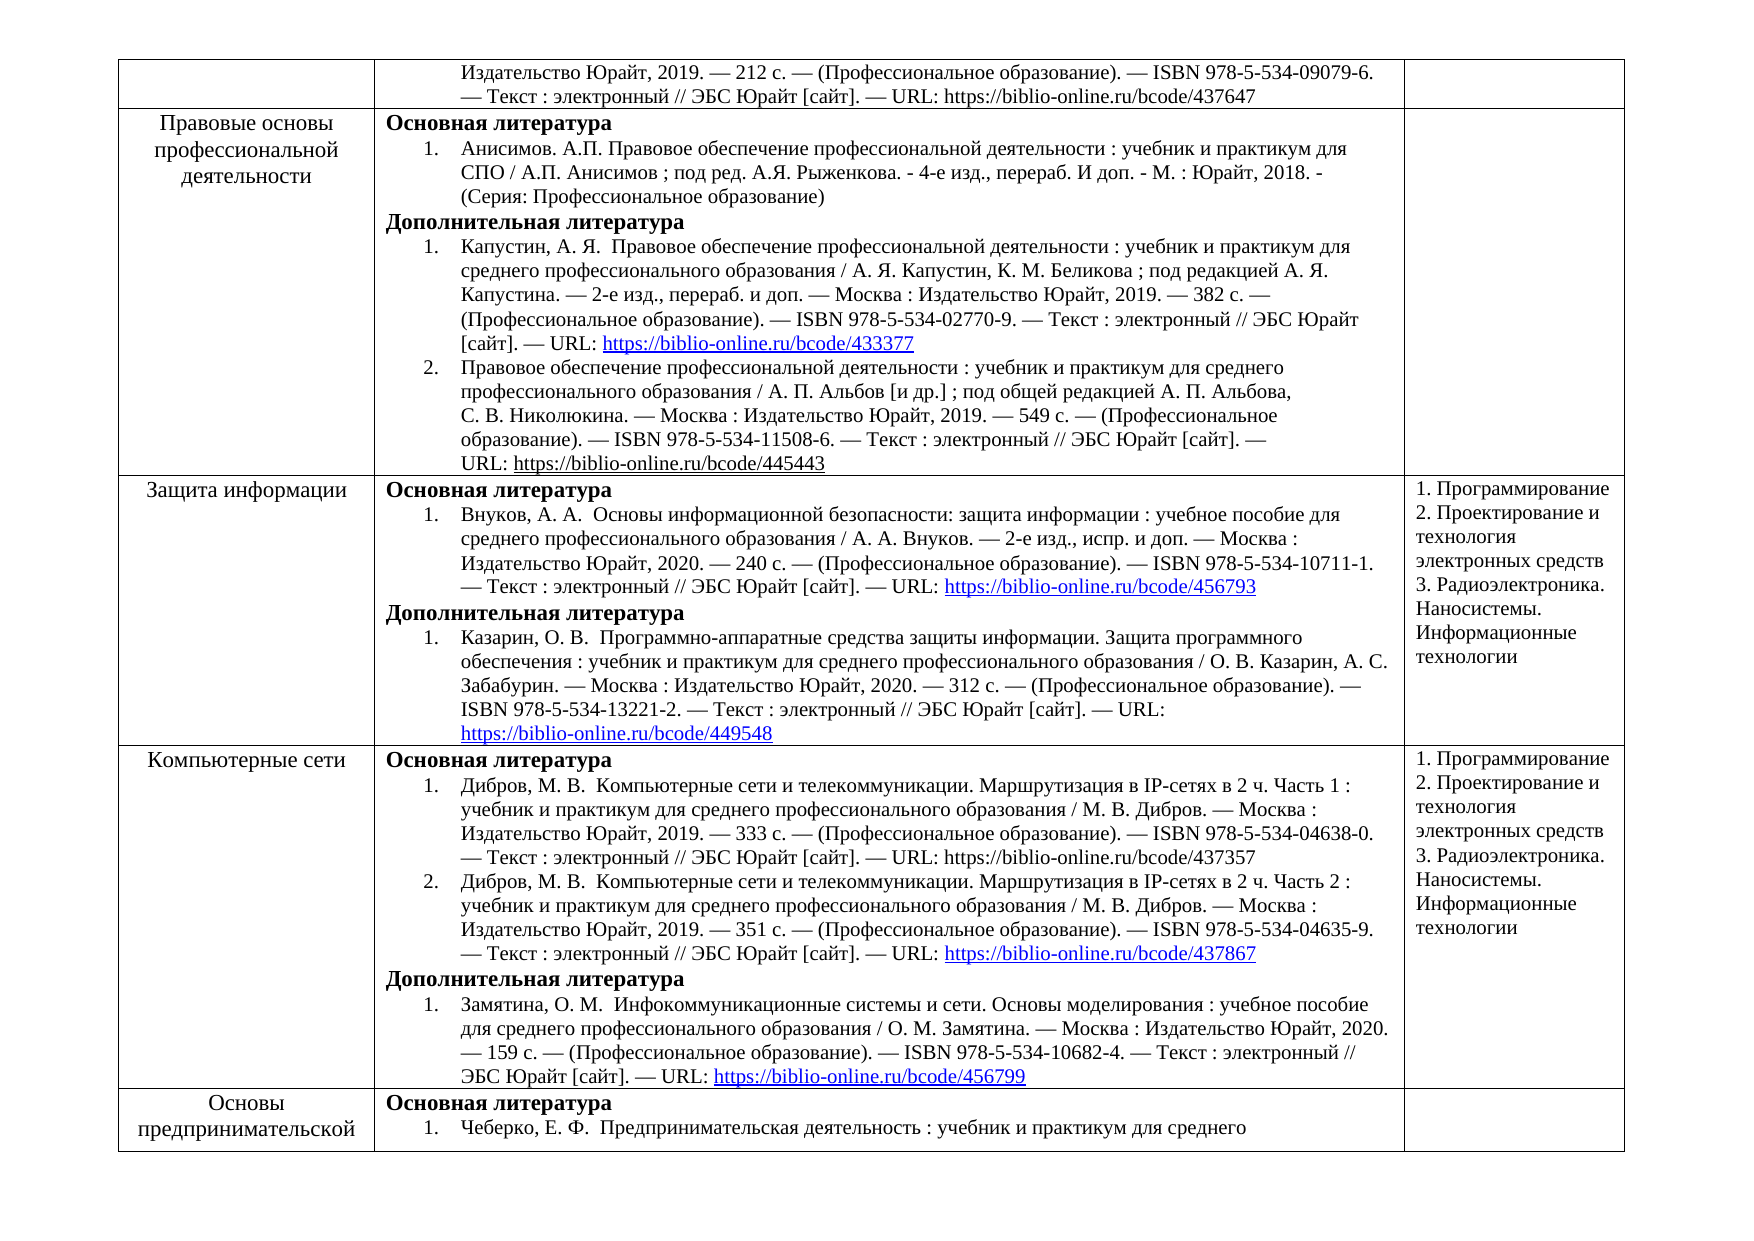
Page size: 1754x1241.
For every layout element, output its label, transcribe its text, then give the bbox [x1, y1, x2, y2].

table_cell Правовые основы профессиональной деятельности [119, 109, 374, 475]
table_cell Компьютерные сети [119, 746, 374, 1088]
table_cell Основная литература Дибров, М. В. Компьютерные сети и телекоммуникации. Маршрутизация в IP-сетях в 2 ч. Часть 1 : учебник и практикум для среднего профессионального образования / М. В. Дибров. — Москва : Издательство Юрайт, 2019. — 333 с. — (Профессиональное образование). — ISBN 978-5-534-04638-0. — Текст : электронный // ЭБС Юрайт [сайт]. — URL: https://biblio-online.ru/bcode/437357 Дибров, М. В. Компьютерные сети и телекоммуникации. Маршрутизация в IP-сетях в 2 ч. Часть 2 : учебник и практикум для среднего профессионального образования / М. В. Дибров. — Москва : Издательство Юрайт, 2019. — 351 с. — (Профессиональное образование). — ISBN 978-5-534-04635-9. — Текст : электронный // ЭБС Юрайт [сайт]. — URL: https://biblio-online.ru/bcode/437867 Дополнительная литература Замятина, О. М. Инфокоммуникационные системы и сети. Основы моделирования : учебное пособие для среднего профессионального образования / О. М. Замятина. — Москва : Издательство Юрайт, 2020. — 159 с. — (Профессиональное образование). — ISBN 978-5-534-10682-4. — Текст : электронный // ЭБС Юрайт [сайт]. — URL: https://biblio-online.ru/bcode/456799 [375, 746, 1404, 1088]
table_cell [119, 1089, 374, 1151]
table_cell Основная литература Анисимов. А.П. Правовое обеспечение профессиональной деятельности : учебник и практикум для СПО / А.П. Анисимов ; под ред. А.Я. Рыженкова. - 4-е изд., перераб. И доп. - М. : Юрайт, 2018. - (Серия: Профессиональное образование) Дополнительная литература Капустин, А. Я. Правовое обеспечение профессиональной деятельности : учебник и практикум для среднего профессионального образования / А. Я. Капустин, К. М. Беликова ; под редакцией А. Я. Капустина. — 2-е изд., перераб. и доп. — Москва : Издательство Юрайт, 2019. — 382 с. — (Профессиональное образование). — ISBN 978-5-534-02770-9. — Текст : электронный // ЭБС Юрайт [сайт]. — URL: https://biblio-online.ru/bcode/433377 Правовое обеспечение профессиональной деятельности : учебник и практикум для среднего профессионального образования / А. П. Альбов [и др.] ; под общей редакцией А. П. Альбова, С. В. Николюкина. — Москва : Издательство Юрайт, 2019. — 549 с. — (Профессиональное образование). — ISBN 978-5-534-11508-6. — Текст : электронный // ЭБС Юрайт [сайт]. — URL: https://biblio-online.ru/bcode/445443 [375, 109, 1404, 475]
table_cell Основная литература Внуков, А. А. Основы информационной безопасности: защита информации : учебное пособие для среднего профессионального образования / А. А. Внуков. — 2-е изд., испр. и доп. — Москва : Издательство Юрайт, 2020. — 240 с. — (Профессиональное образование). — ISBN 978-5-534-10711-1. — Текст : электронный // ЭБС Юрайт [сайт]. — URL: https://biblio-online.ru/bcode/456793 Дополнительная литература Казарин, О. В. Программно-аппаратные средства защиты информации. Защита программного обеспечения : учебник и практикум для среднего профессионального образования / О. В. Казарин, А. С. Забабурин. — Москва : Издательство Юрайт, 2020. — 312 с. — (Профессиональное образование). — ISBN 978-5-534-13221-2. — Текст : электронный // ЭБС Юрайт [сайт]. — URL: https://biblio-online.ru/bcode/449548 [375, 476, 1404, 745]
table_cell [1405, 60, 1624, 108]
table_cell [375, 60, 1404, 108]
table_cell 1. Программирование 2. Проектирование и технология электронных средств 3. Радиоэлектроника. Наносистемы. Информационные технологии [1405, 476, 1624, 745]
table_cell [1405, 109, 1624, 475]
table_cell 1. Программирование 2. Проектирование и технология электронных средств 3. Радиоэлектроника. Наносистемы. Информационные технологии [1405, 746, 1624, 1088]
table_cell [1405, 1089, 1624, 1151]
table_cell Защита информации [119, 476, 374, 745]
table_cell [119, 60, 374, 108]
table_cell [375, 1089, 1404, 1151]
